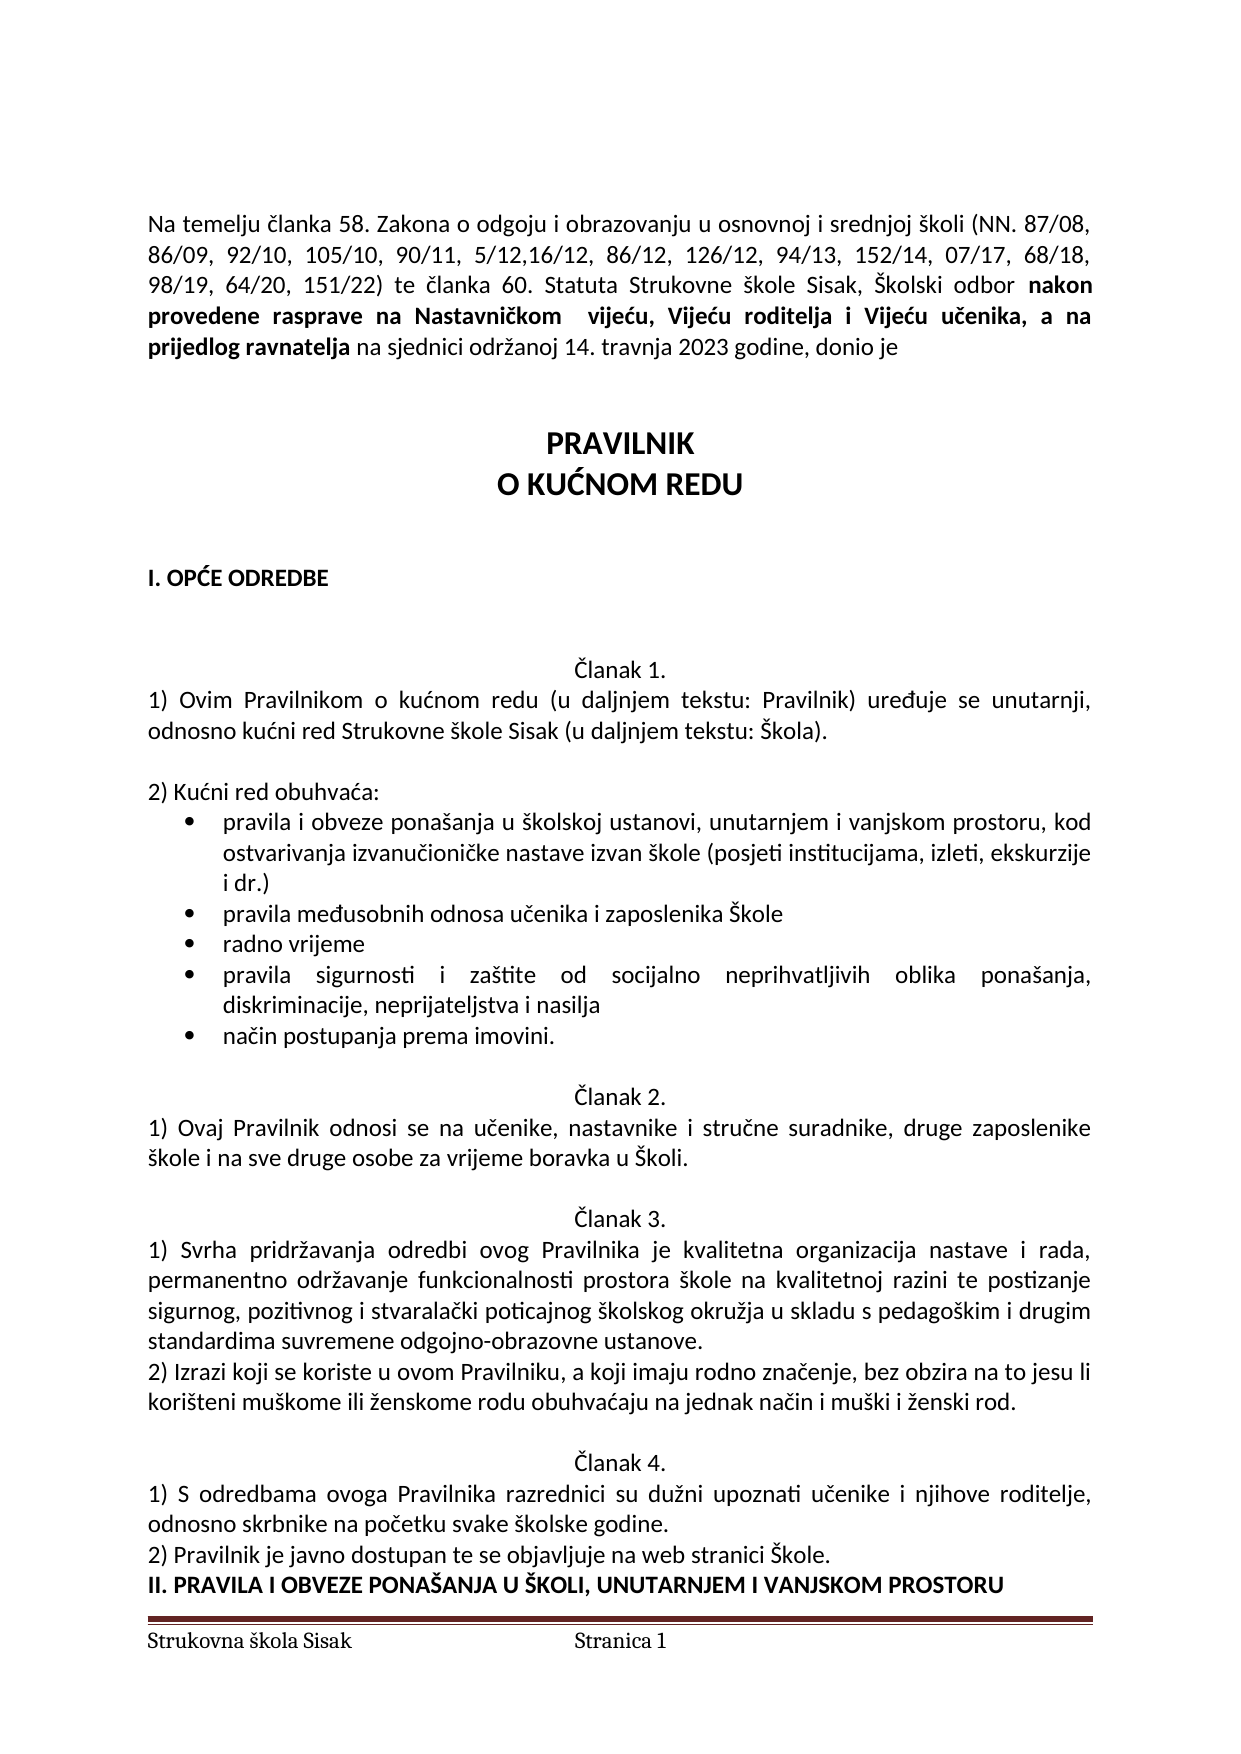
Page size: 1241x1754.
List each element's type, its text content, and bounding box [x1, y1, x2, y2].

list način postupanja prema imovini. [185, 1020, 1093, 1051]
list pravila međusobnih odnosa učenika i zaposlenika Škole [185, 898, 1093, 928]
text Članak 4. [148, 1447, 1093, 1478]
text Članak 1. [148, 654, 1093, 684]
text II. PRAVILA I OBVEZE PONAŠANJA U ŠKOLI, UNUTARNJEM I VANJSKOM PROSTORU [148, 1569, 1093, 1600]
subtitle PRAVILNIK [148, 422, 1093, 463]
text 2) Pravilnik je javno dostupan te se objavljuje na web stranici Škole. [148, 1539, 1093, 1569]
text 1) Svrha pridržavanja odredbi ovog Pravilnika je kvalitetna organizacija nastave i rada, permanentno održavanje funkcionalnosti prostora škole na kvalitetnoj razini te postizanje sigurnog, pozitivnog i stvaralački poticajnog školskog okružja u skladu s pedagoškim i drugim standardima suvremene odgojno-obrazovne ustanove. [148, 1234, 1093, 1356]
text 1) Ovim Pravilnikom o kućnom redu (u daljnjem tekstu: Pravilnik) uređuje se unutarnji, odnosno kućni red Strukovne škole Sisak (u daljnjem tekstu: Škola). [148, 684, 1093, 745]
text I. OPĆE ODREDBE [148, 562, 1093, 593]
text Na temelju članka 58. Zakona o odgoju i obrazovanju u osnovnoj i srednjoj školi (NN. 87/08, 86/09, 92/10, 105/10, 90/11, 5/12,16/12, 86/12, 126/12, 94/13, 152/14, 07/17, 68/18, 98/19, 64/20, 151/22) te članka 60. Statuta Strukovne škole Sisak, Školski odbor nakon provedene rasprave na Nastavničkom vijeću, Vijeću roditelja i Vijeću učenika, a na prijedlog ravnatelja na sjednici održanoj 14. travnja 2023 godine, donio je [148, 209, 1093, 361]
list pravila sigurnosti i zaštite od socijalno neprihvatljivih oblika ponašanja, diskriminacije, neprijateljstva i nasilja [185, 959, 1093, 1020]
text 2) Izrazi koji se koriste u ovom Pravilniku, a koji imaju rodno značenje, bez obzira na to jesu li korišteni muškome ili ženskome rodu obuhvaćaju na jednak način i muški i ženski rod. [148, 1356, 1093, 1417]
text 1) S odredbama ovoga Pravilnika razrednici su dužni upoznati učenike i njihove roditelje, odnosno skrbnike na početku svake školske godine. [148, 1478, 1093, 1539]
subtitle O KUĆNOM REDU [148, 463, 1093, 504]
list radno vrijeme [185, 928, 1093, 959]
text 1) Ovaj Pravilnik odnosi se na učenike, nastavnike i stručne suradnike, druge zaposlenike škole i na sve druge osobe za vrijeme boravka u Školi. [148, 1112, 1093, 1173]
text Članak 3. [148, 1203, 1093, 1234]
text 2) Kućni red obuhvaća: [148, 776, 1093, 806]
text Članak 2. [148, 1081, 1093, 1112]
list pravila i obveze ponašanja u školskoj ustanovi, unutarnjem i vanjskom prostoru, kod ostvarivanja izvanučioničke nastave izvan škole (posjeti institucijama, izleti, ekskurzije i dr.) [185, 806, 1093, 898]
